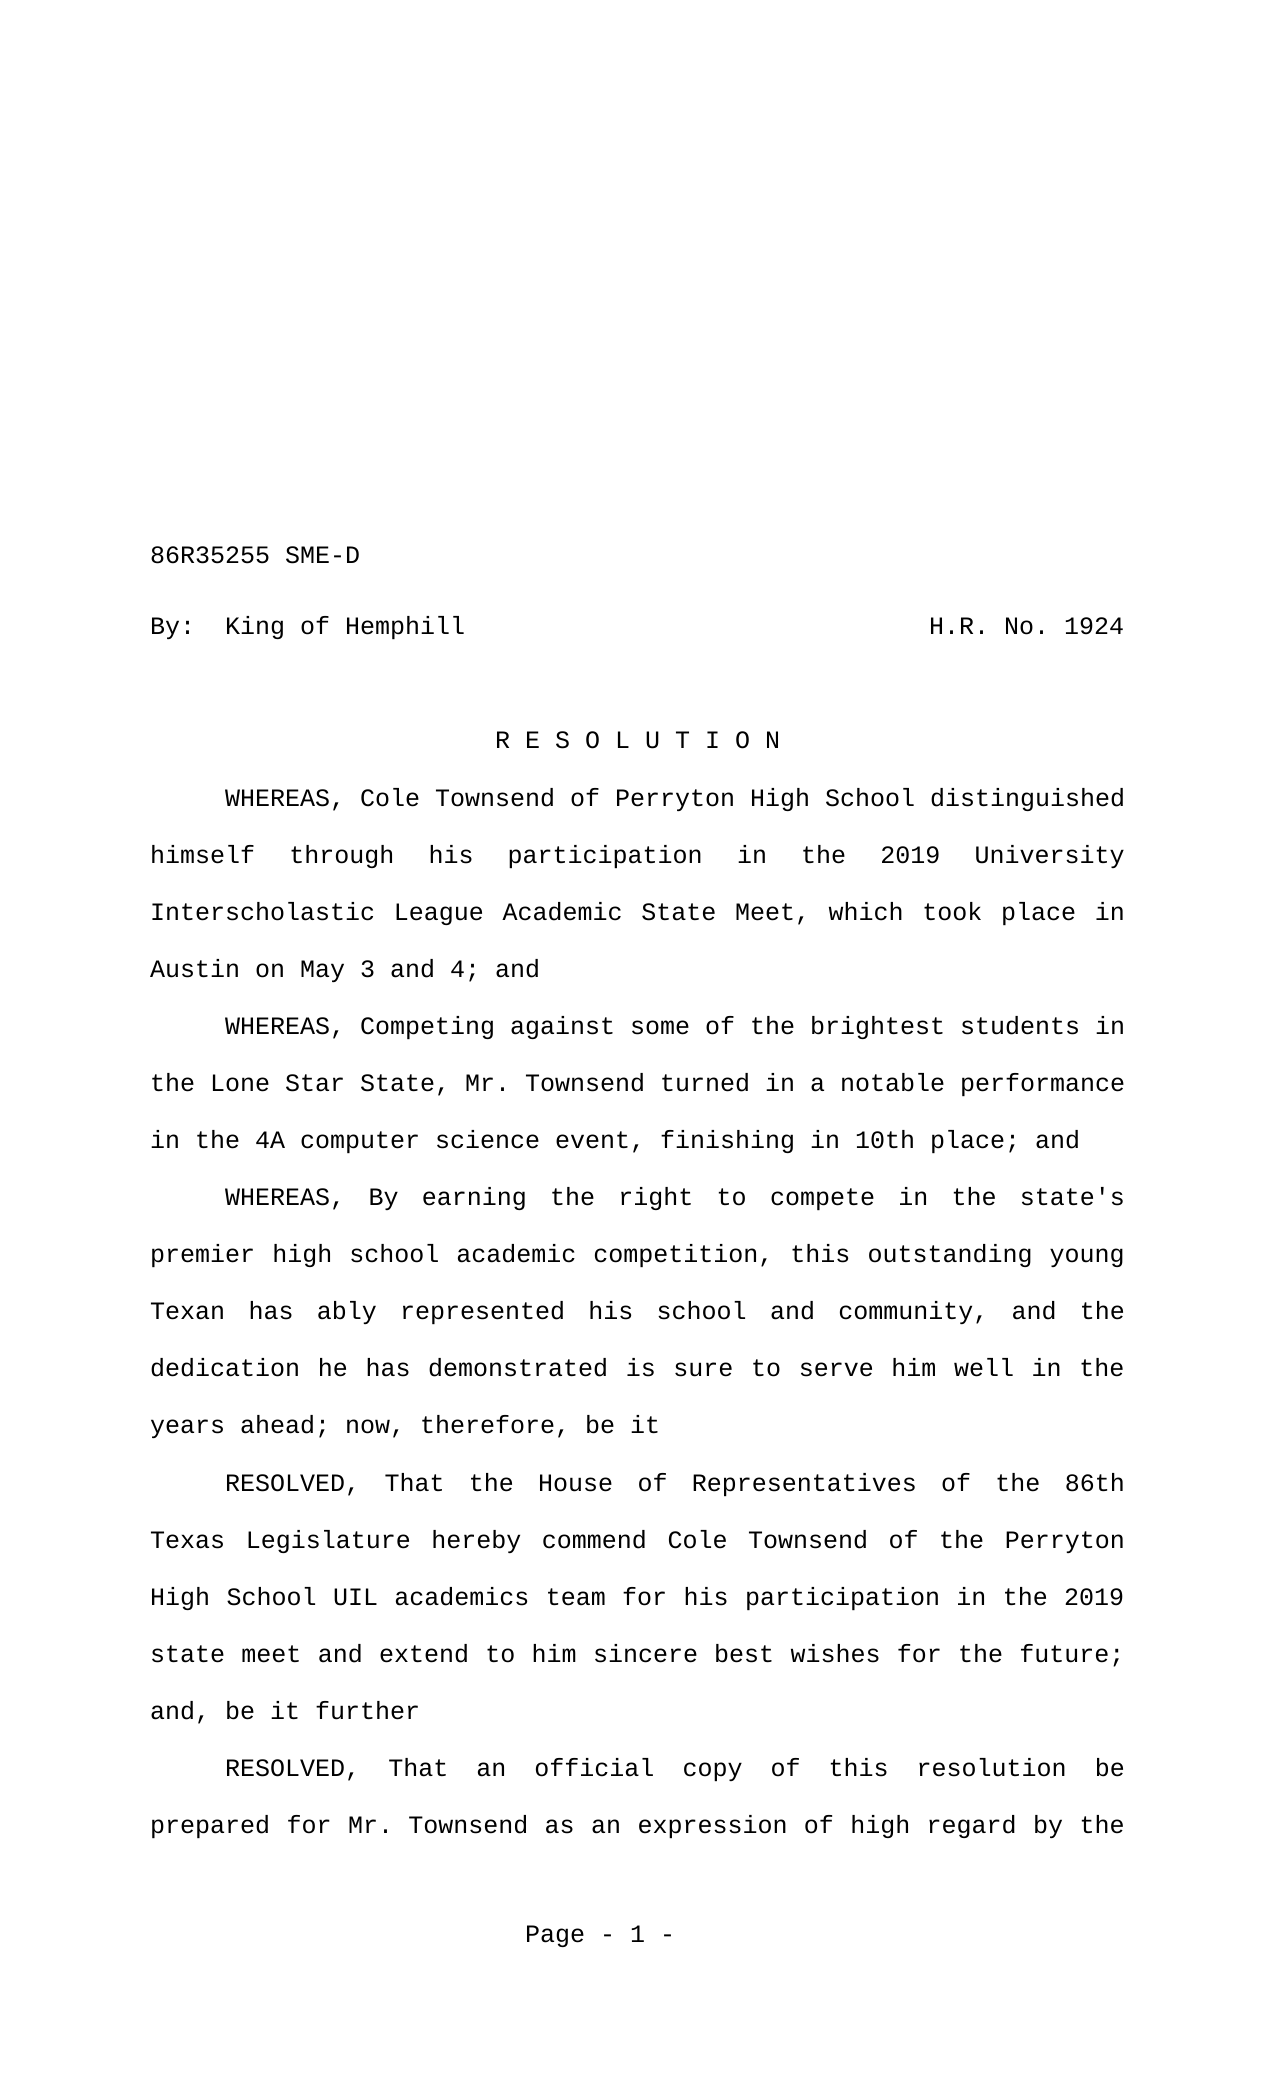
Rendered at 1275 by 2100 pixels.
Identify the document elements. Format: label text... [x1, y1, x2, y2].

text By: King of Hemphill H.R. No. 1924 [150, 614, 1125, 642]
text RESOLVED, That the House of Representatives of the 86th Texas Legislature hereby commend Cole Townsend of the Perryton High School UIL academics team for his participation in the 2019 state meet and extend to him sincere best wishes for the future; and, be it further [150, 1470, 1125, 1727]
text 86R35255 SME-D [150, 542, 1125, 571]
text WHEREAS, Competing against some of the brightest students in the Lone Star State, Mr. Townsend turned in a notable performance in the 4A computer science event, finishing in 10th place; and [150, 1013, 1125, 1156]
text WHEREAS, Cole Townsend of Perryton High School distinguished himself through his participation in the 2019 University Interscholastic League Academic State Meet, which took place in Austin on May 3 and 4; and [150, 785, 1125, 985]
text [150, 1755, 1125, 1841]
text WHEREAS, By earning the right to compete in the state's premier high school academic competition, this outstanding young Texan has ably represented his school and community, and the dedication he has demonstrated is sure to serve him well in the years ahead; now, therefore, be it [150, 1184, 1125, 1441]
text R E S O L U T I O N [150, 728, 1125, 756]
